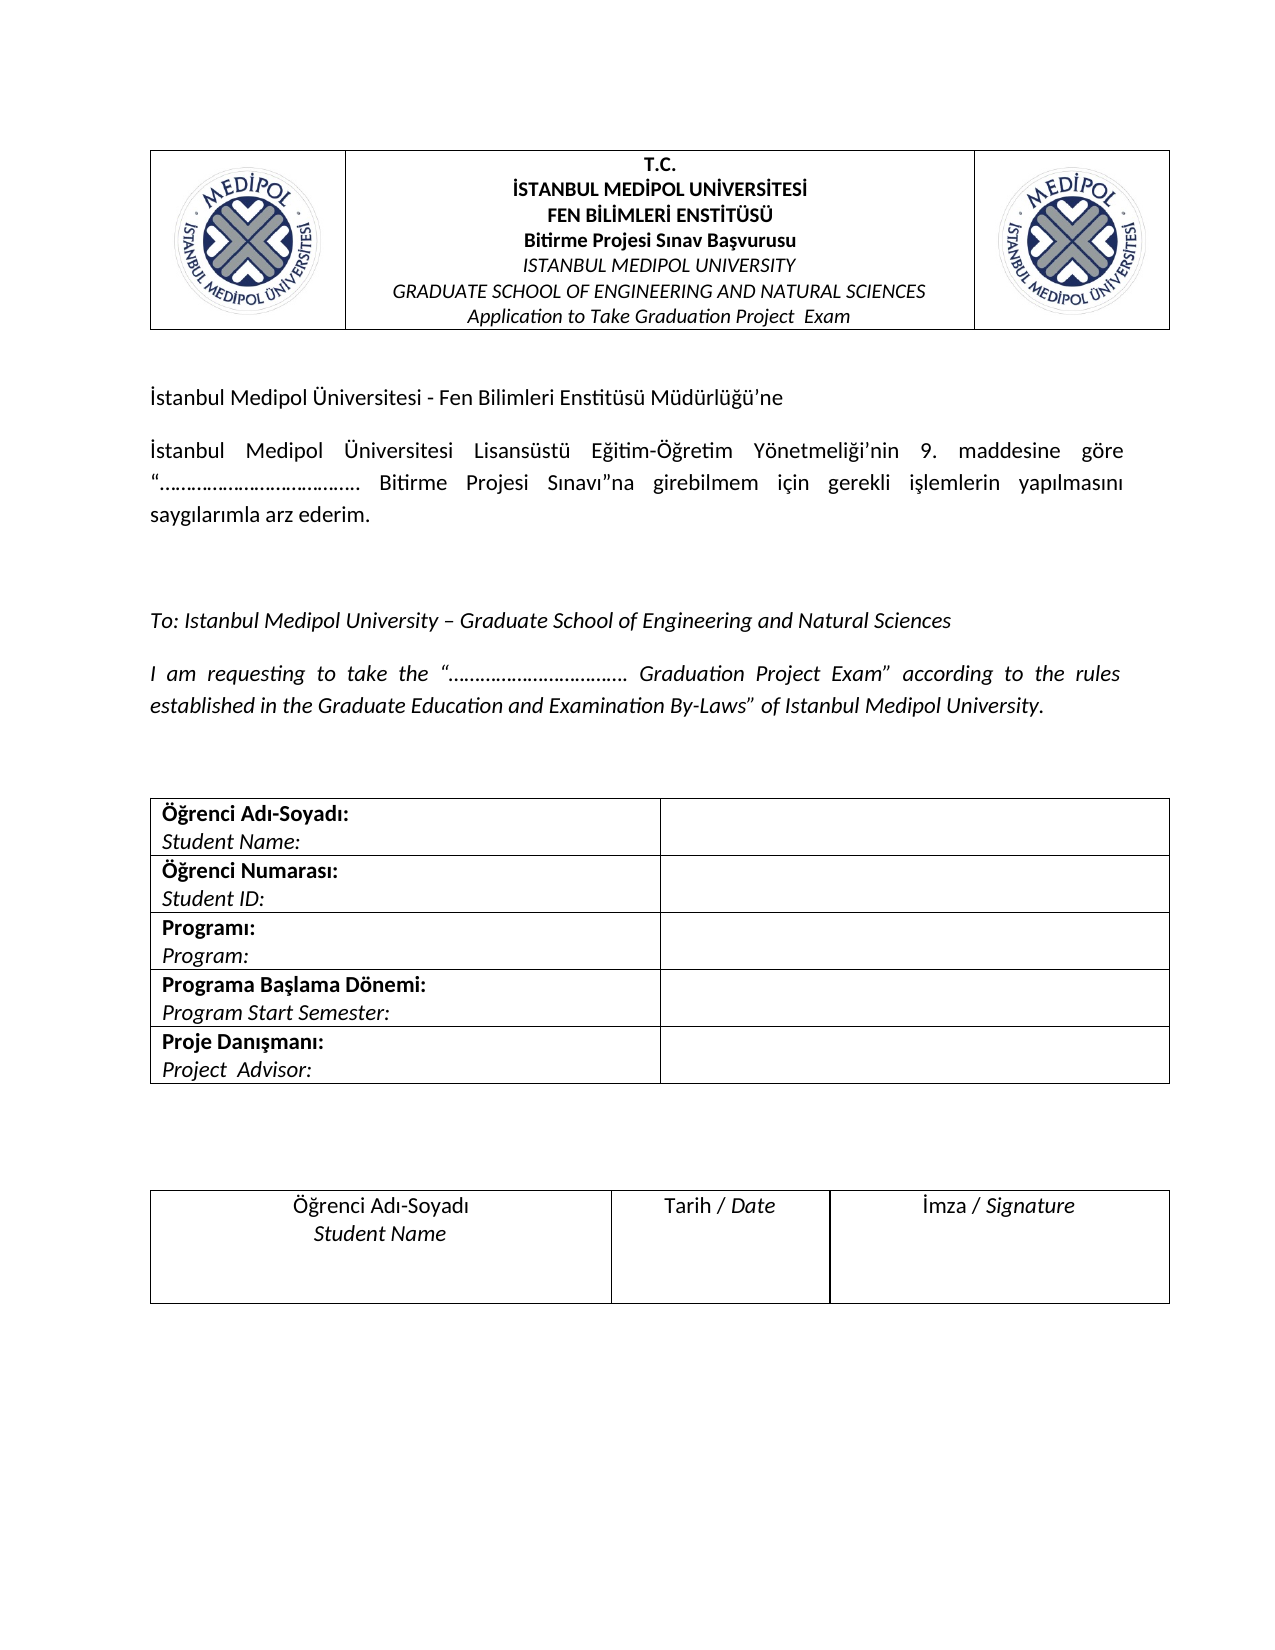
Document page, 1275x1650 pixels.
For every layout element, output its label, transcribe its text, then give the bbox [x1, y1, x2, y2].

table_header İmza / Signature [831, 1191, 1169, 1303]
table_header [151, 151, 345, 329]
table_cell Proje Danışmanı: Project Advisor: [151, 1027, 660, 1083]
table_header Tarih / Date [612, 1191, 829, 1303]
table_header T.C. İSTANBUL MEDİPOL UNİVERSİTESİ FEN BİLİMLERİ ENSTİTÜSÜ Bitirme Projesi Sınav Başvurusu ISTANBUL MEDIPOL UNIVERSITY GRADUATE SCHOOL OF ENGINEERING AND NATURAL SCIENCES Application to Take Graduation Project Exam [346, 151, 974, 329]
table_header [975, 151, 1169, 329]
table_header Öğrenci Adı-Soyadı: Student Name: [151, 799, 660, 855]
table_header [661, 799, 1169, 855]
text İstanbul Medipol Üniversitesi - Fen Bilimleri Enstitüsü Müdürlüğü’ne [150, 383, 1125, 411]
table_header Öğrenci Adı-Soyadı Student Name [151, 1191, 611, 1303]
table_cell [661, 856, 1169, 912]
text To: Istanbul Medipol University – Graduate School of Engineering and Natural Sciences [150, 606, 1125, 634]
table_cell Öğrenci Numarası: Student ID: [151, 856, 660, 912]
table_cell [661, 970, 1169, 1026]
table_cell [661, 1027, 1169, 1083]
text I am requesting to take the “……………………………. Graduation Project Exam” according to the rules established in the Graduate Education and Examination By-Laws” of Istanbul Medipol University. [150, 659, 1125, 720]
table_cell Programa Başlama Dönemi: Program Start Semester: [151, 970, 660, 1026]
text İstanbul Medipol Üniversitesi Lisansüstü Eğitim-Öğretim Yönetmeliği’nin 9. maddesine göre “……………………………….. Bitirme Projesi Sınavı”na girebilmem için gerekli işlemlerin yapılmasını saygılarımla arz ederim. [150, 436, 1125, 528]
table_cell [661, 913, 1169, 969]
picture [165, 159, 331, 321]
table_cell Programı: Program: [151, 913, 660, 969]
picture [989, 159, 1156, 321]
